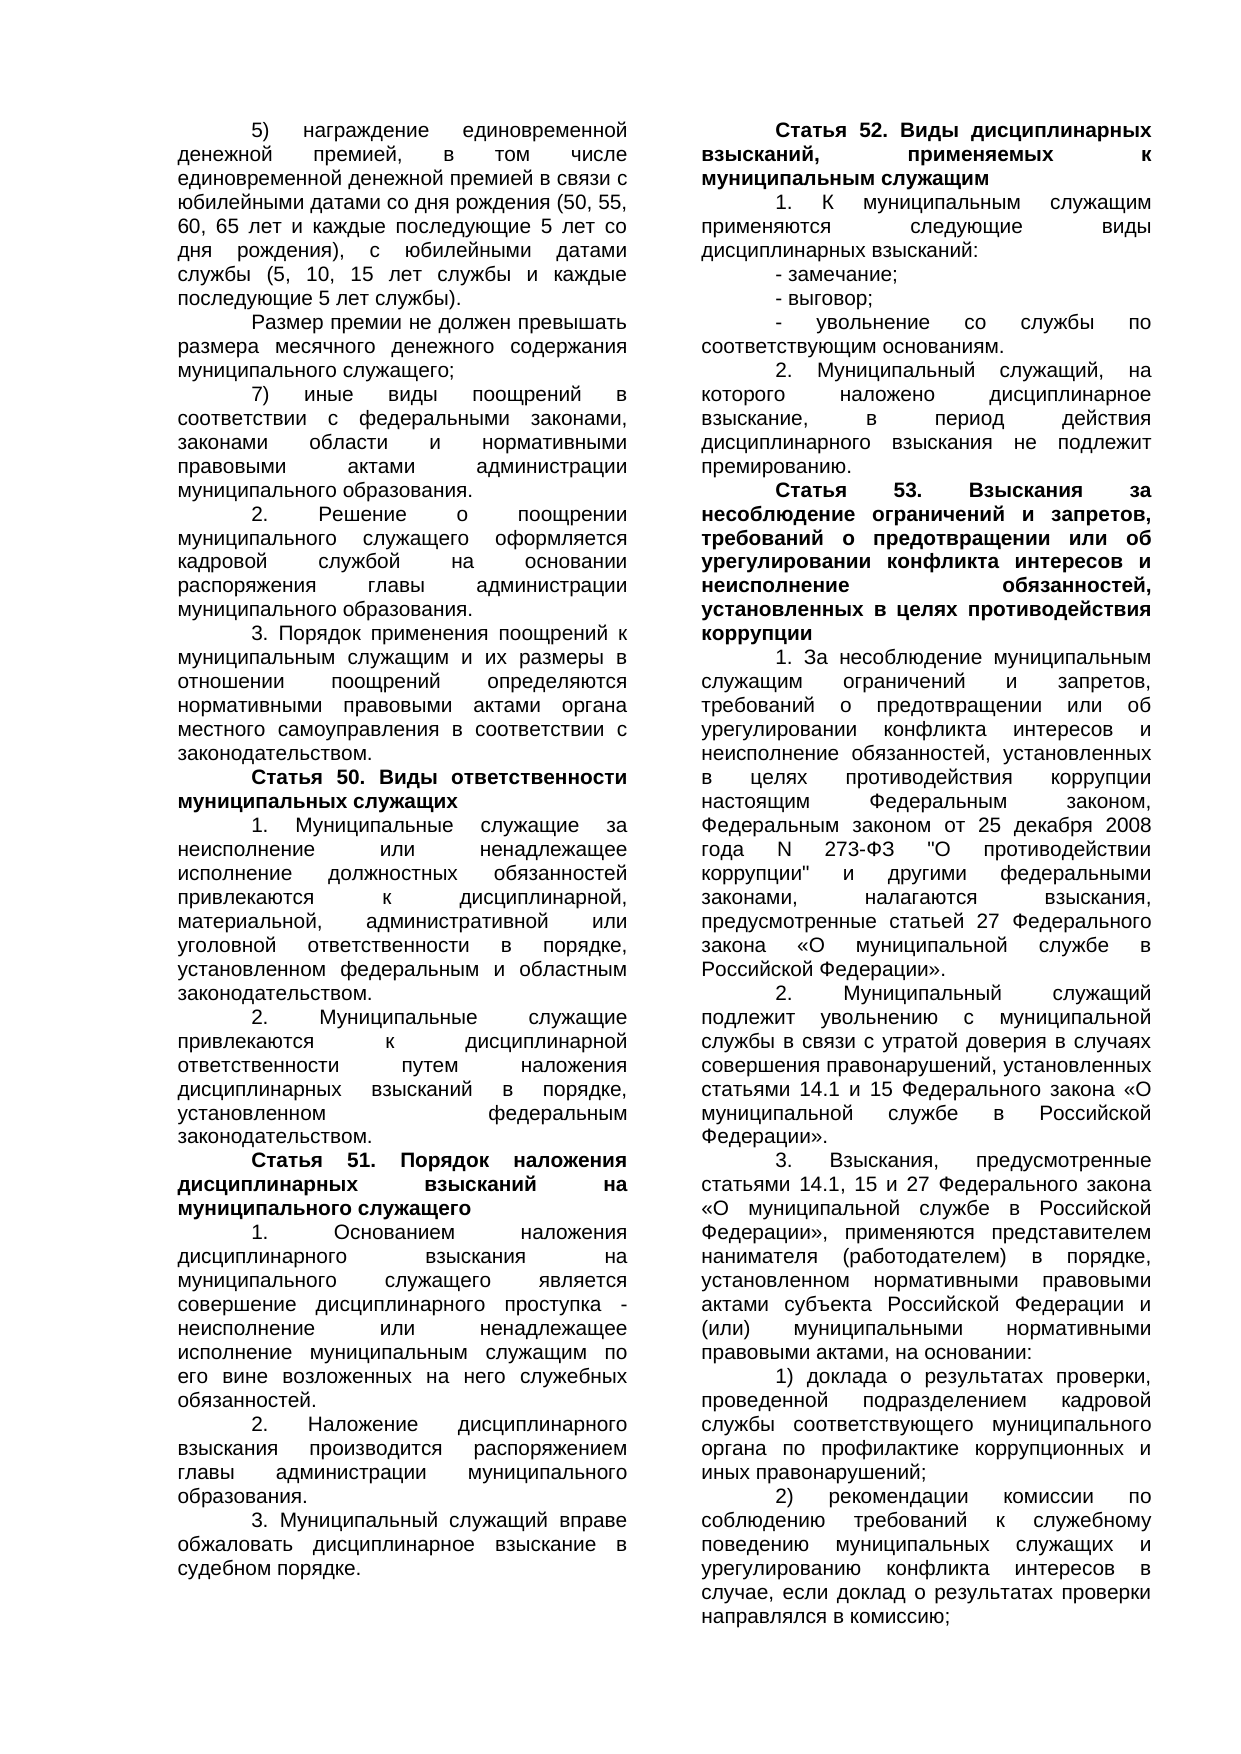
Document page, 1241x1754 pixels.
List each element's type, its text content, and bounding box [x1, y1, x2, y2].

text 1. Муниципальные служащие за неисполнение или ненадлежащее исполнение должностных обязанностей привлекаются к дисциплинарной, материальной, административной или уголовной ответственности в порядке, установленном федеральным и областным законодательством. [177, 813, 627, 1004]
text 5) награждение единовременной денежной премией, в том числе единовременной денежной премией в связи с юбилейными датами со дня рождения (50, 55, 60, 65 лет и каждые последующие 5 лет со дня рождения), с юбилейными датами службы (5, 10, 15 лет службы и каждые последующие 5 лет службы). [177, 118, 627, 310]
text 1) доклада о результатах проверки, проведенной подразделением кадровой службы соответствующего муниципального органа по профилактике коррупционных и иных правонарушений; [701, 1364, 1152, 1484]
text 3. Взыскания, предусмотренные статьями 14.1, 15 и 27 Федерального закона «О муниципальной службе в Российской Федерации», применяются представителем нанимателя (работодателем) в порядке, установленном нормативными правовыми актами субъекта Российской Федерации и (или) муниципальными нормативными правовыми актами, на основании: [701, 1148, 1152, 1364]
text Статья 52. Виды дисциплинарных взысканий, применяемых к муниципальным служащим [701, 118, 1152, 190]
text Статья 53. Взыскания за несоблюдение ограничений и запретов, требований о предотвращении или об урегулировании конфликта интересов и неисполнение обязанностей, установленных в целях противодействия коррупции [701, 477, 1152, 645]
text 1. Основанием наложения дисциплинарного взыскания на муниципального служащего является совершение дисциплинарного проступка - неисполнение или ненадлежащее исполнение муниципальным служащим по его вине возложенных на него служебных обязанностей. [177, 1220, 627, 1412]
text 2) рекомендации комиссии по соблюдению требований к служебному поведению муниципальных служащих и урегулированию конфликта интересов в случае, если доклад о результатах проверки направлялся в комиссию; [701, 1484, 1152, 1627]
text 2. Наложение дисциплинарного взыскания производится распоряжением главы администрации муниципального образования. [177, 1412, 627, 1508]
text 1. К муниципальным служащим применяются следующие виды дисциплинарных взысканий: [701, 190, 1152, 262]
text Статья 50. Виды ответственности муниципальных служащих [177, 765, 627, 813]
text Размер премии не должен превышать размера месячного денежного содержания муниципального служащего; [177, 310, 627, 382]
text - увольнение со службы по соответствующим основаниям. [701, 310, 1152, 358]
text 2. Муниципальный служащий, на которого наложено дисциплинарное взыскание, в период действия дисциплинарного взыскания не подлежит премированию. [701, 358, 1152, 477]
text 3. Муниципальный служащий вправе обжаловать дисциплинарное взыскание в судебном порядке. [177, 1508, 627, 1579]
text - замечание; [701, 262, 1152, 286]
text - выговор; [701, 286, 1152, 310]
text 2. Муниципальный служащий подлежит увольнению с муниципальной службы в связи с утратой доверия в случаях совершения правонарушений, установленных статьями 14.1 и 15 Федерального закона «О муниципальной службе в Российской Федерации». [701, 981, 1152, 1148]
text 2. Решение о поощрении муниципального служащего оформляется кадровой службой на основании распоряжения главы администрации муниципального образования. [177, 501, 627, 621]
text 1. За несоблюдение муниципальным служащим ограничений и запретов, требований о предотвращении или об урегулировании конфликта интересов и неисполнение обязанностей, установленных в целях противодействия коррупции настоящим Федеральным законом, Федеральным законом от 25 декабря 2008 года N 273-ФЗ "О противодействии коррупции" и другими федеральными законами, налагаются взыскания, предусмотренные статьей 27 Федерального закона «О муниципальной службе в Российской Федерации». [701, 645, 1152, 981]
text 2. Муниципальные служащие привлекаются к дисциплинарной ответственности путем наложения дисциплинарных взысканий в порядке, установленном федеральным законодательством. [177, 1004, 627, 1148]
text 3. Порядок применения поощрений к муниципальным служащим и их размеры в отношении поощрений определяются нормативными правовыми актами органа местного самоуправления в соответствии с законодательством. [177, 621, 627, 765]
text Статья 51. Порядок наложения дисциплинарных взысканий на муниципального служащего [177, 1148, 627, 1220]
text 7) иные виды поощрений в соответствии с федеральными законами, законами области и нормативными правовыми актами администрации муниципального образования. [177, 382, 627, 501]
